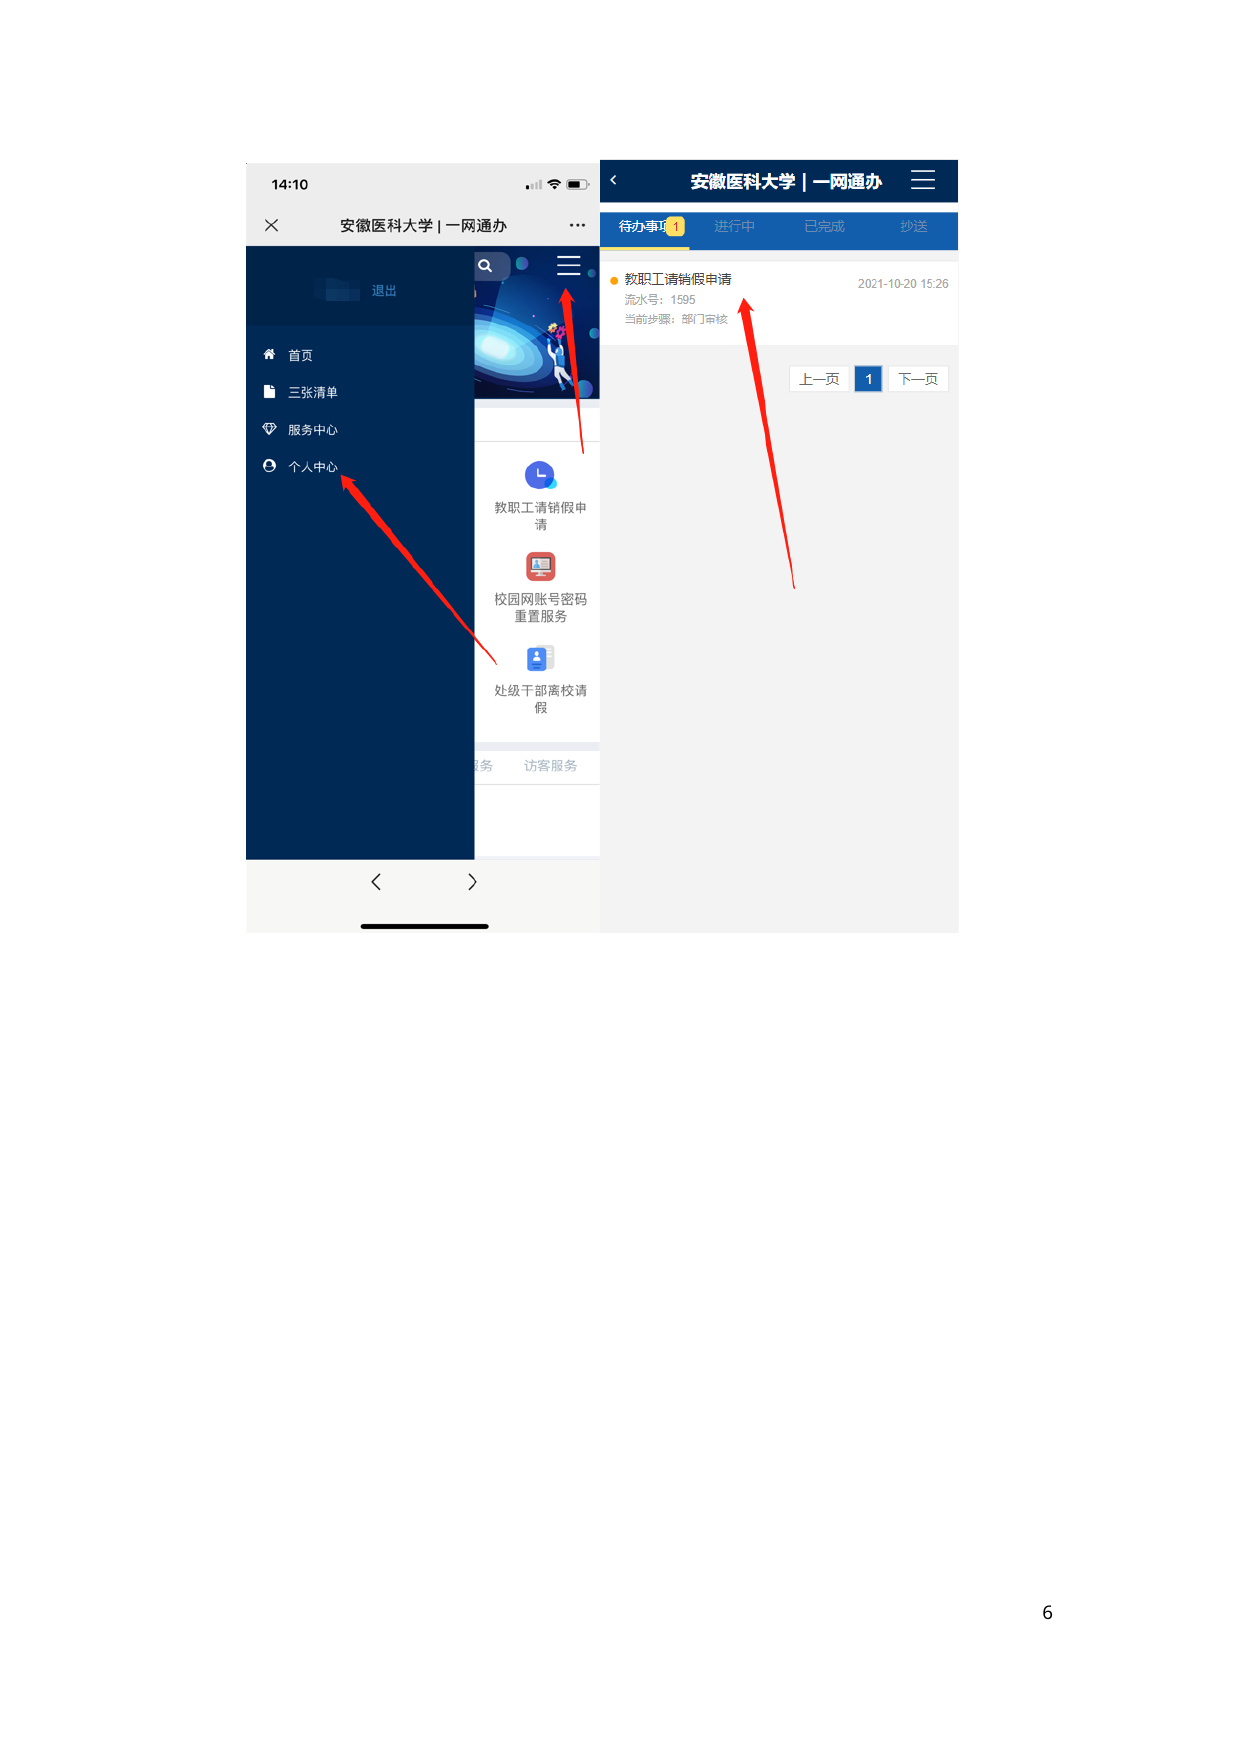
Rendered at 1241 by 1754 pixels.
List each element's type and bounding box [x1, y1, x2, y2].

picture [246, 159, 959, 933]
